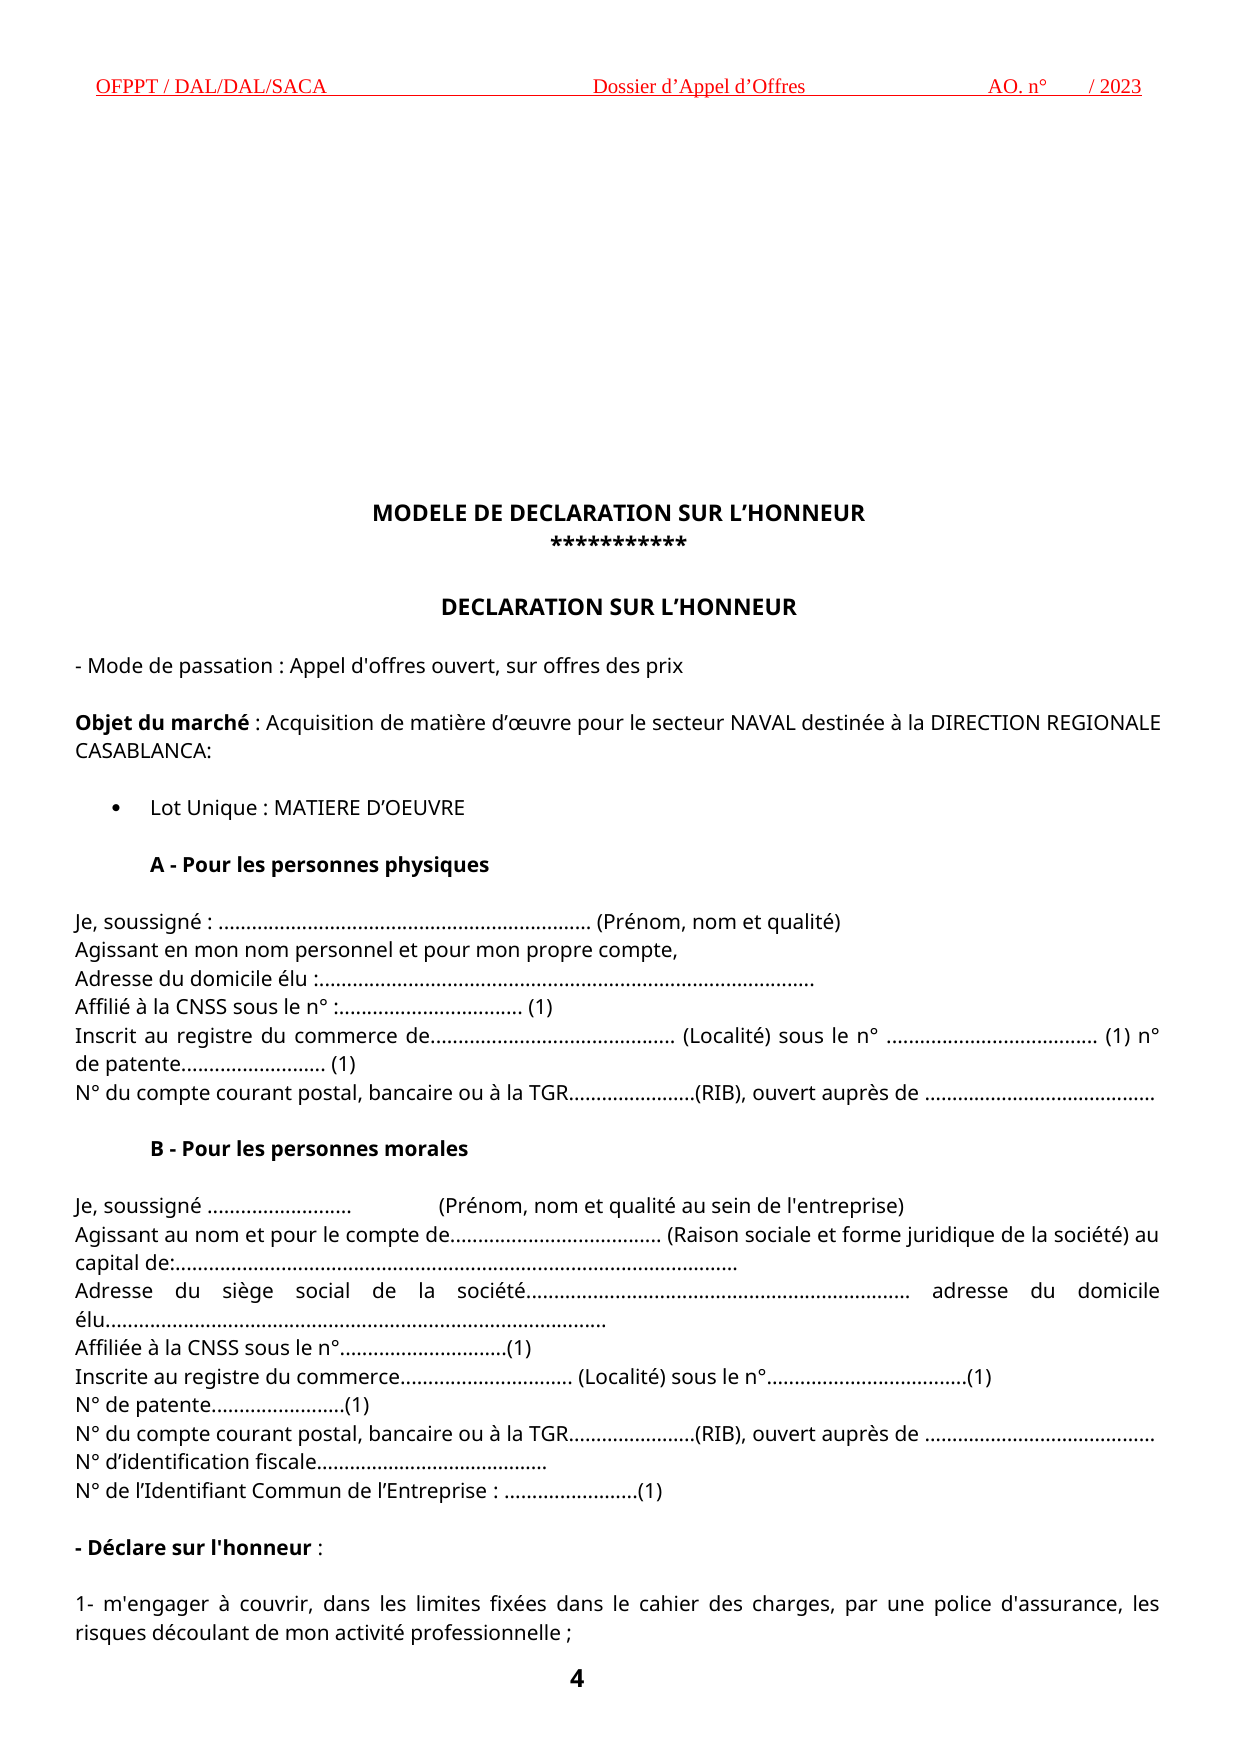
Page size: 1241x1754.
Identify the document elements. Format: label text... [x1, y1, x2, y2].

text Inscrit au registre du commerce de............................................ (Localité) sous le n° ...................................... (1) n° de patente.......................... (1) [75, 1021, 1162, 1078]
text Inscrite au registre du commerce............................... (Localité) sous le n°....................................(1) [75, 1362, 1162, 1390]
list Objet du marché : Acquisition de matière d’œuvre pour le secteur NAVAL destinée à la DIRECTION REGIONALE CASABLANCA: [75, 708, 1162, 764]
text N° du compte courant postal, bancaire ou à la TGR…………………..(RIB), ouvert auprès de …………………………………… [75, 1419, 1162, 1447]
text *********** [75, 528, 1162, 560]
text Agissant au nom et pour le compte de...................................... (Raison sociale et forme juridique de la société) au capital de:..................................................................................................... [75, 1220, 1162, 1277]
list Lot Unique : MATIERE D’OEUVRE [112, 793, 1162, 822]
text A - Pour les personnes physiques [150, 850, 1162, 878]
text Adresse du siège social de la société..................................................................... adresse du domicile élu.......................................................................................... [75, 1277, 1162, 1333]
text Je, soussigné .......................... (Prénom, nom et qualité au sein de l'entreprise) [75, 1191, 1162, 1220]
text N° du compte courant postal, bancaire ou à la TGR…………………..(RIB), ouvert auprès de …………………………………… [75, 1078, 1162, 1106]
text - Déclare sur l'honneur : [75, 1533, 1162, 1561]
text Affilié à la CNSS sous le n° :................................. (1) [75, 992, 1162, 1021]
text Affiliée à la CNSS sous le n°..............................(1) [75, 1333, 1162, 1362]
text Je, soussigné : ................................................................... (Prénom, nom et qualité) [75, 907, 1162, 935]
text Adresse du domicile élu :......................................................................................... [75, 964, 1162, 992]
text 1- m'engager à couvrir, dans les limites fixées dans le cahier des charges, par une police d'assurance, les risques découlant de mon activité professionnelle ; [75, 1589, 1162, 1646]
text N° de l’Identifiant Commun de l’Entreprise : ........................(1) [75, 1476, 1162, 1504]
text N° d’identification fiscale…………………………………… [75, 1447, 1162, 1476]
text DECLARATION SUR L’HONNEUR [75, 591, 1162, 622]
text B - Pour les personnes morales [150, 1134, 1162, 1163]
text MODELE DE DECLARATION SUR L’HONNEUR [75, 497, 1162, 528]
text Agissant en mon nom personnel et pour mon propre compte, [75, 935, 1162, 964]
text - Mode de passation : Appel d'offres ouvert, sur offres des prix [75, 651, 1162, 679]
text N° de patente........................(1) [75, 1390, 1162, 1419]
